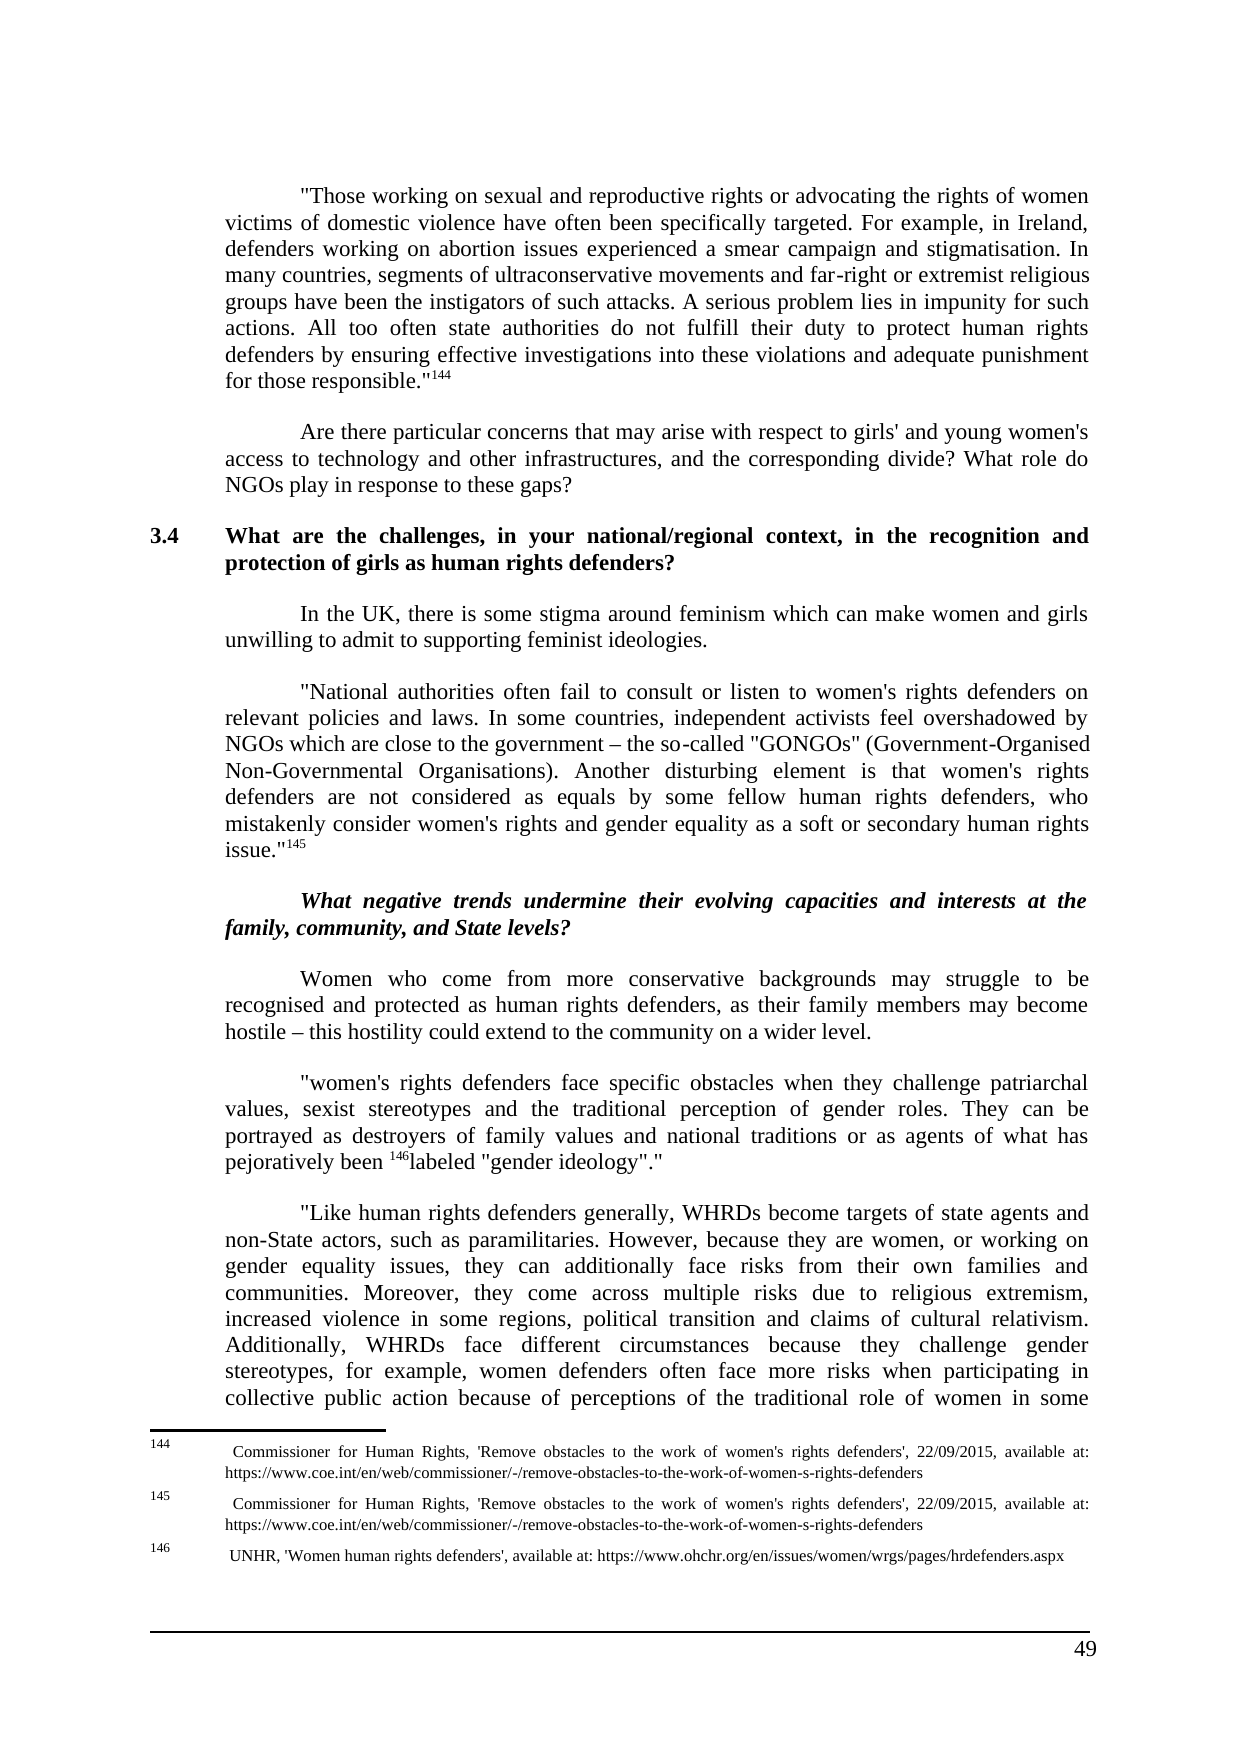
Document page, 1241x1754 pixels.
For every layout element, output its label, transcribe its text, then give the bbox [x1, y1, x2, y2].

text What negative trends undermine their evolving capacities and interests at the family, community, and State levels? [225, 887, 1090, 940]
text Women who come from more conservative backgrounds may struggle to be recognised and protected as human rights defenders, as their family members may become hostile – this hostility could extend to the community on a wider level. [225, 965, 1090, 1044]
text In the UK, there is some stigma around feminism which can make women and girls unwilling to admit to supporting feminist ideologies. [225, 600, 1090, 653]
text Are there particular concerns that may arise with respect to girls' and young women's access to technology and other infrastructures, and the corresponding divide? What role do NGOs play in response to these gaps? [225, 418, 1090, 497]
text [225, 1199, 1090, 1410]
text "National authorities often fail to consult or listen to women's rights defenders on relevant policies and laws. In some countries, independent activists feel overshadowed by NGOs which are close to the government – the so-called "GONGOs" (Government-Organised Non-Governmental Organisations). Another disturbing element is that women's rights defenders are not considered as equals by some fellow human rights defenders, who mistakenly consider women's rights and gender equality as a soft or secondary human rights issue." [225, 678, 1090, 862]
text "Those working on sexual and reproductive rights or advocating the rights of women victims of domestic violence have often been specifically targeted. For example, in Ireland, defenders working on abortion issues experienced a smear campaign and stigmatisation. In many countries, segments of ultraconservative movements and far-right or extremist religious groups have been the instigators of such attacks. A serious problem lies in impunity for such actions. All too often state authorities do not fulfill their duty to protect human rights defenders by ensuring effective investigations into these violations and adequate punishment for those responsible." [225, 182, 1090, 393]
subtitle What are the challenges, in your national/regional context, in the recognition and protection of girls as human rights defenders? [150, 522, 1090, 575]
text "women's rights defenders face specific obstacles when they challenge patriarchal values, sexist stereotypes and the traditional perception of gender roles. They can be portrayed as destroyers of family values and national traditions or as agents of what has pejoratively been labeled "gender ideology"." [225, 1069, 1090, 1174]
